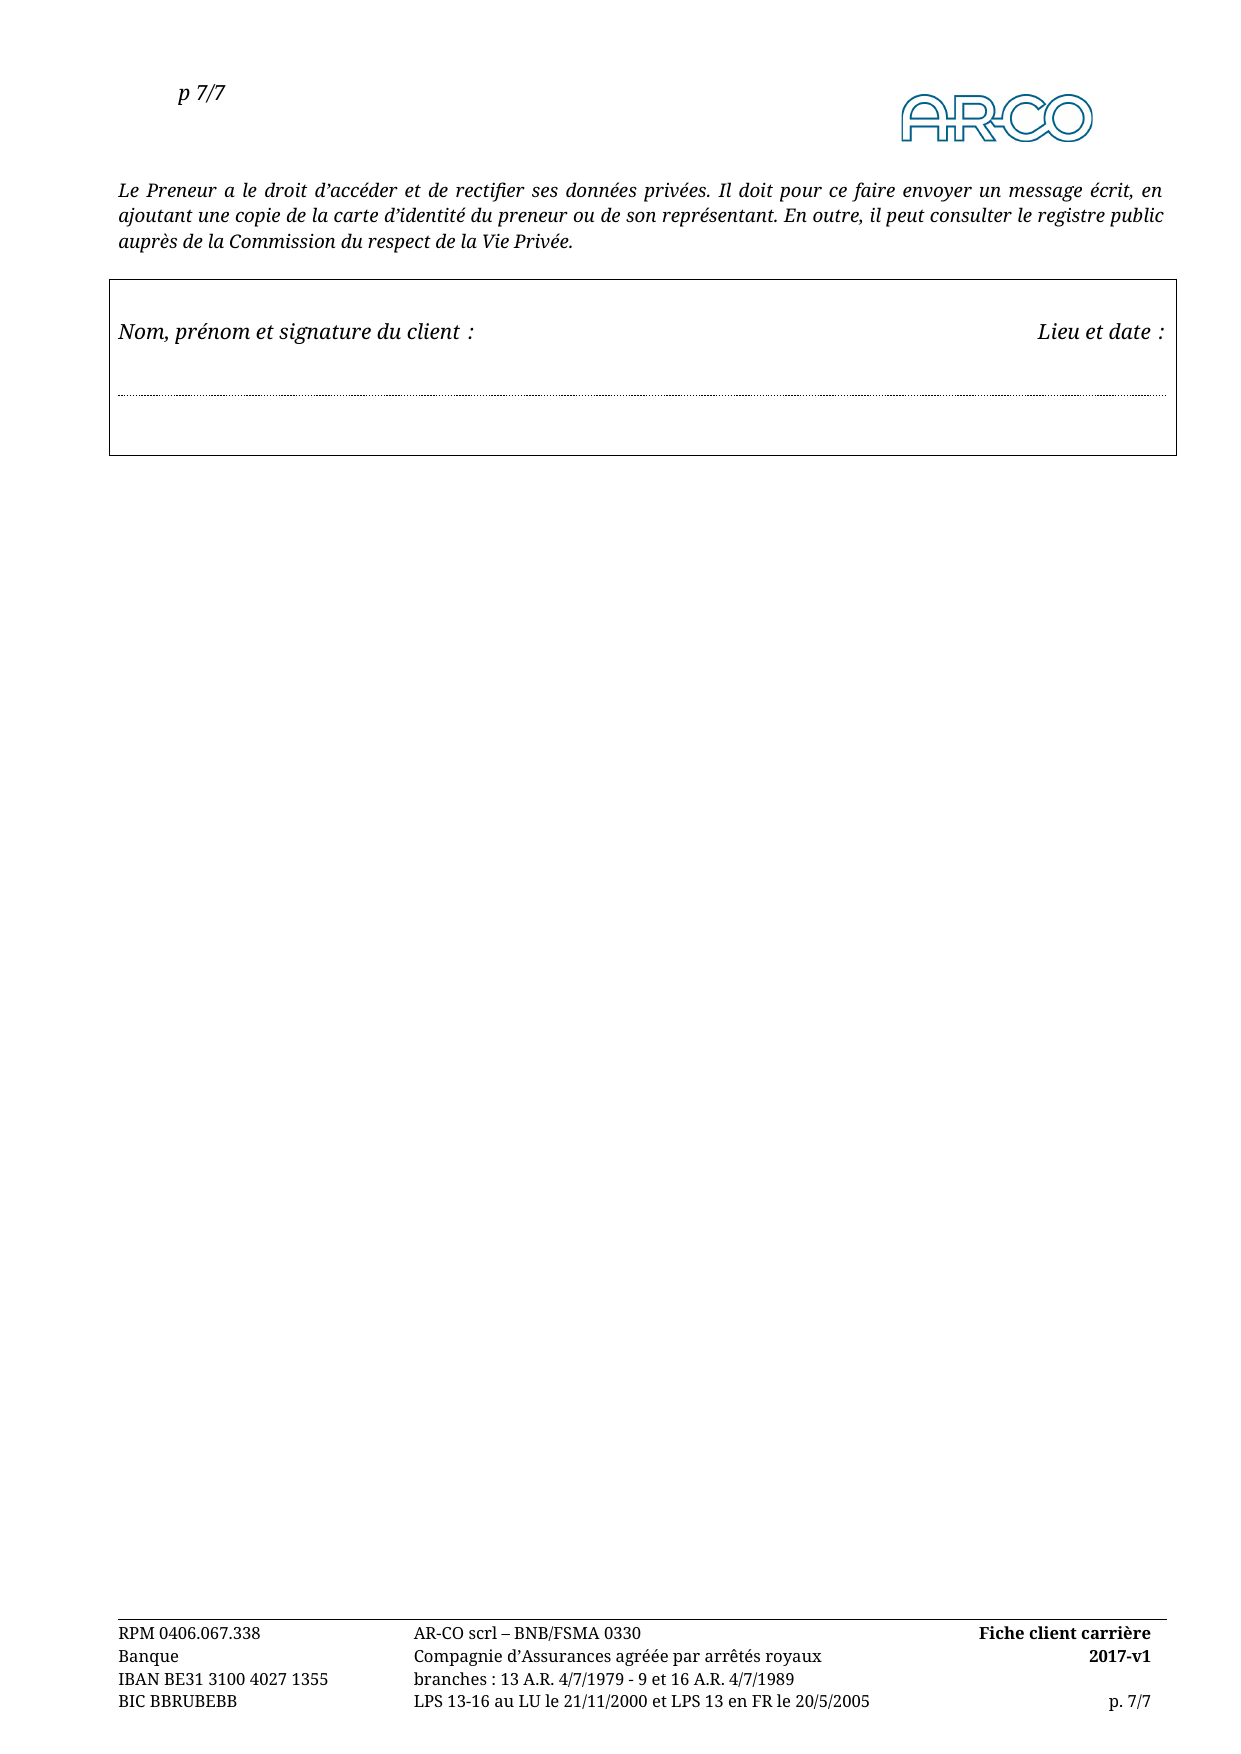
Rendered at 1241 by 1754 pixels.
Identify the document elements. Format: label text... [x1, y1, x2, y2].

picture [1036, 134, 1059, 142]
picture [1034, 94, 1061, 104]
picture [992, 97, 1093, 140]
text Nom, prénom et signature du client : Lieu et date : [110, 280, 1176, 346]
picture [912, 128, 937, 142]
picture [901, 94, 1018, 142]
picture [1013, 105, 1046, 132]
text Le Preneur a le droit d’accéder et de rectifier ses données privées. Il doit pour ce faire envoyer un message écrit, en ajoutant une copie de la carte d’identité du preneur ou de son représentant. En outre, il peut consulter le registre public auprès de la Commission du respect de la Vie Privée. [118, 177, 1167, 254]
picture [987, 124, 1017, 142]
picture [1076, 94, 1093, 110]
picture [1078, 127, 1093, 142]
picture [965, 128, 983, 142]
picture [901, 94, 917, 110]
